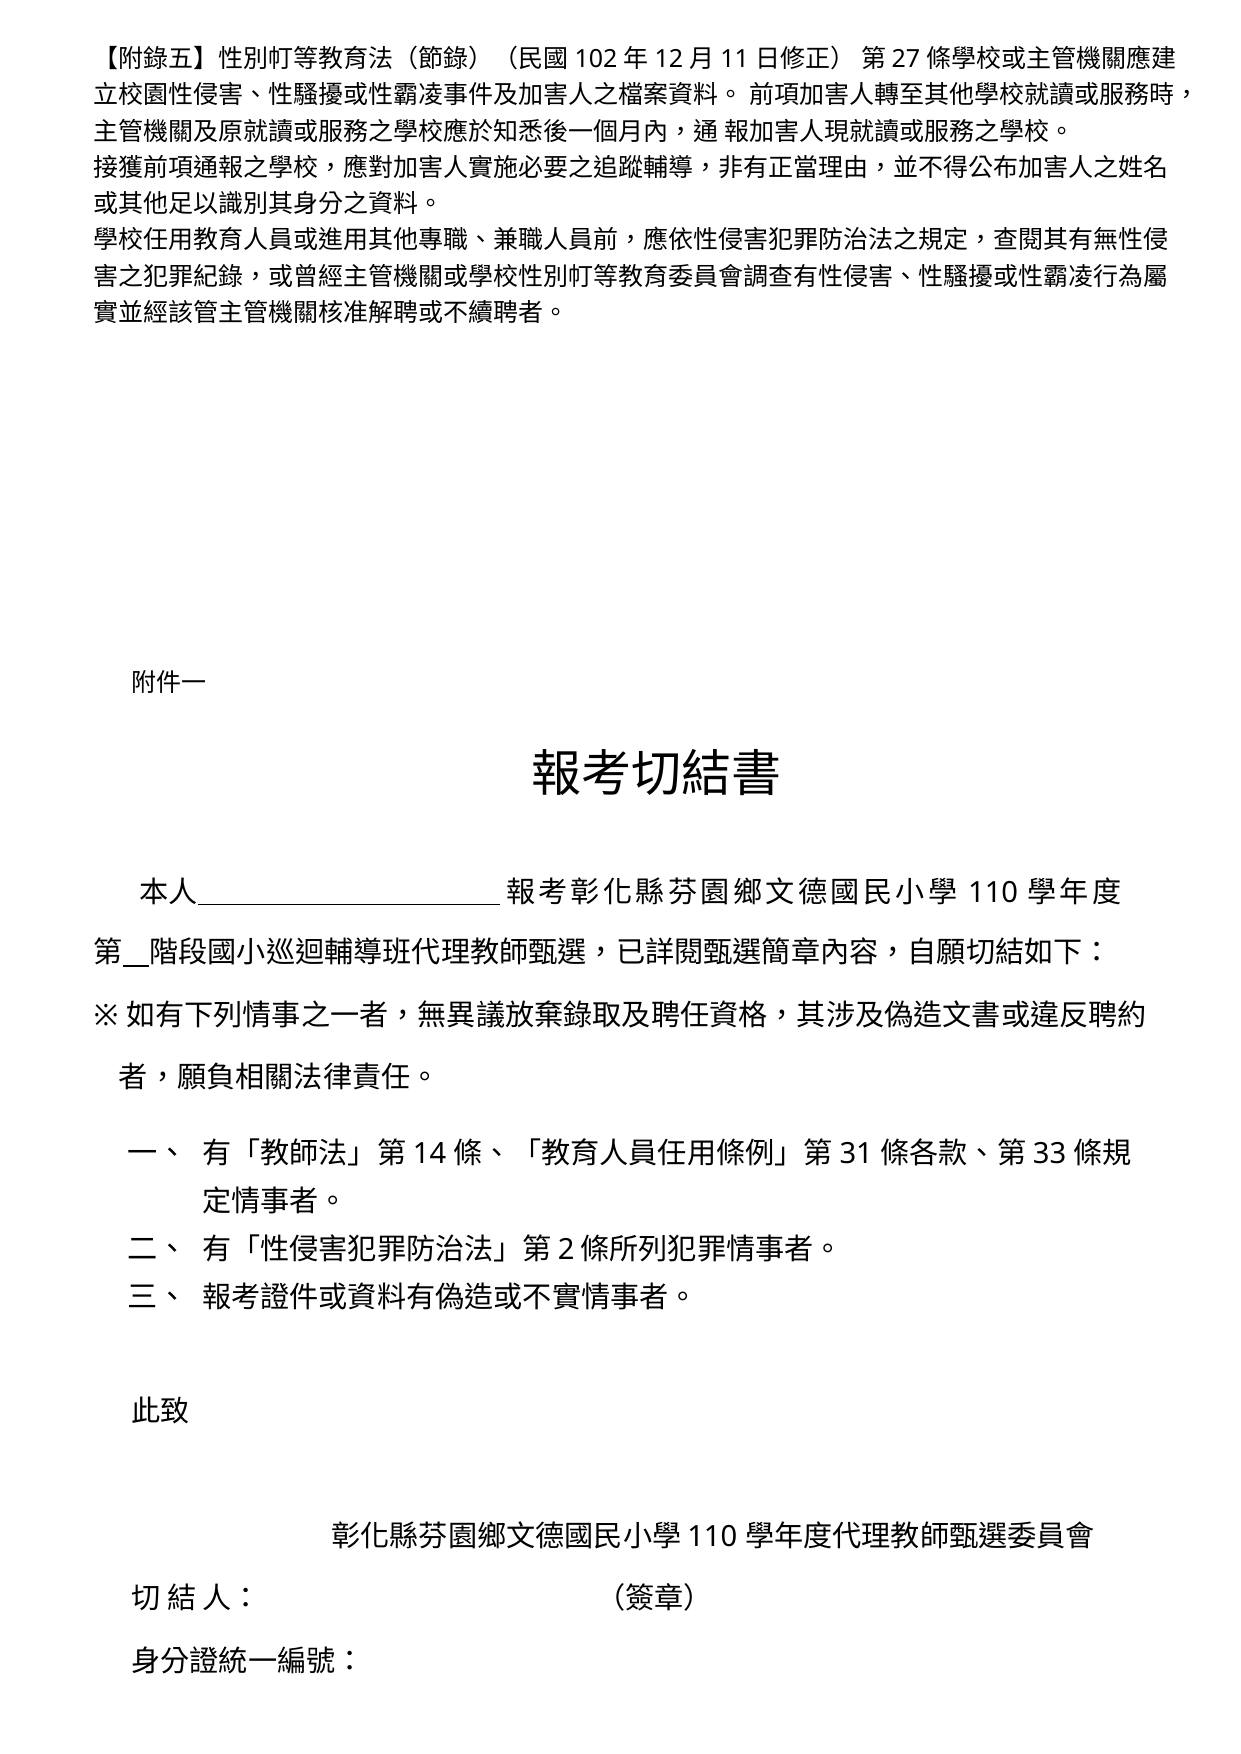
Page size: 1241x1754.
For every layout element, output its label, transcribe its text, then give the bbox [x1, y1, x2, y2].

text 彰化縣芬園鄉文德國民小學110 學年度代理教師甄選委員會 [331, 1522, 1181, 1552]
text 身分證統一編號： [131, 1643, 1181, 1678]
text 【附錄五】性別帄等教育法（節錄）（民國 102 年 12 月 11 日修正） 第 27 條學校或主管機關應建立校園性侵害、性騷擾或性霸凌事件及加害人之檔案資料。 前項加害人轉至其他學校就讀或服務時，主管機關及原就讀或服務之學校應於知悉後一個月內，通 報加害人現就讀或服務之學校。 [94, 38, 1181, 147]
list 定情事者。 [202, 1183, 1181, 1219]
list 有「教師法」第 14 條、「教育人員任用條例」第 31 條各款、第 33 條規 [127, 1134, 1181, 1170]
text 此致 [131, 1393, 1181, 1428]
text 本人 報考彰化縣芬園鄉文德國民小學110學年度 [94, 874, 1181, 909]
list 報考證件或資料有偽造或不實情事者。 [127, 1279, 1181, 1314]
text 第 階段國小巡迴輔導班代理教師甄選，已詳閱甄選簡章內容，自願切結如下： [94, 934, 1181, 969]
text 切 結 人： （簽章） [131, 1581, 1181, 1616]
text 者，願負相關法律責任。 [119, 1059, 1181, 1094]
list 有「性侵害犯罪防治法」第2條所列犯罪情事者。 [127, 1232, 1181, 1267]
text 學校任用教育人員或進用其他專職、兼職人員前，應依性侵害犯罪防治法之規定，查閱其有無性侵 害之犯罪紀錄，或曾經主管機關或學校性別帄等教育委員會調查有性侵害、性騷擾或性霸凌行為屬 實並經該管主管機關核准解聘或不續聘者。 [94, 220, 1181, 328]
text 附件一 [131, 667, 1181, 697]
text ※ 如有下列情事之一者，無異議放棄錄取及聘任資格，其涉及偽造文書或違反聘約 [94, 997, 1181, 1032]
text 接獲前項通報之學校，應對加害人實施必要之追蹤輔導，非有正當理由，並不得公布加害人之姓名 或其他足以識別其身分之資料。 [94, 147, 1181, 220]
text 報考切結書 [94, 743, 1219, 803]
